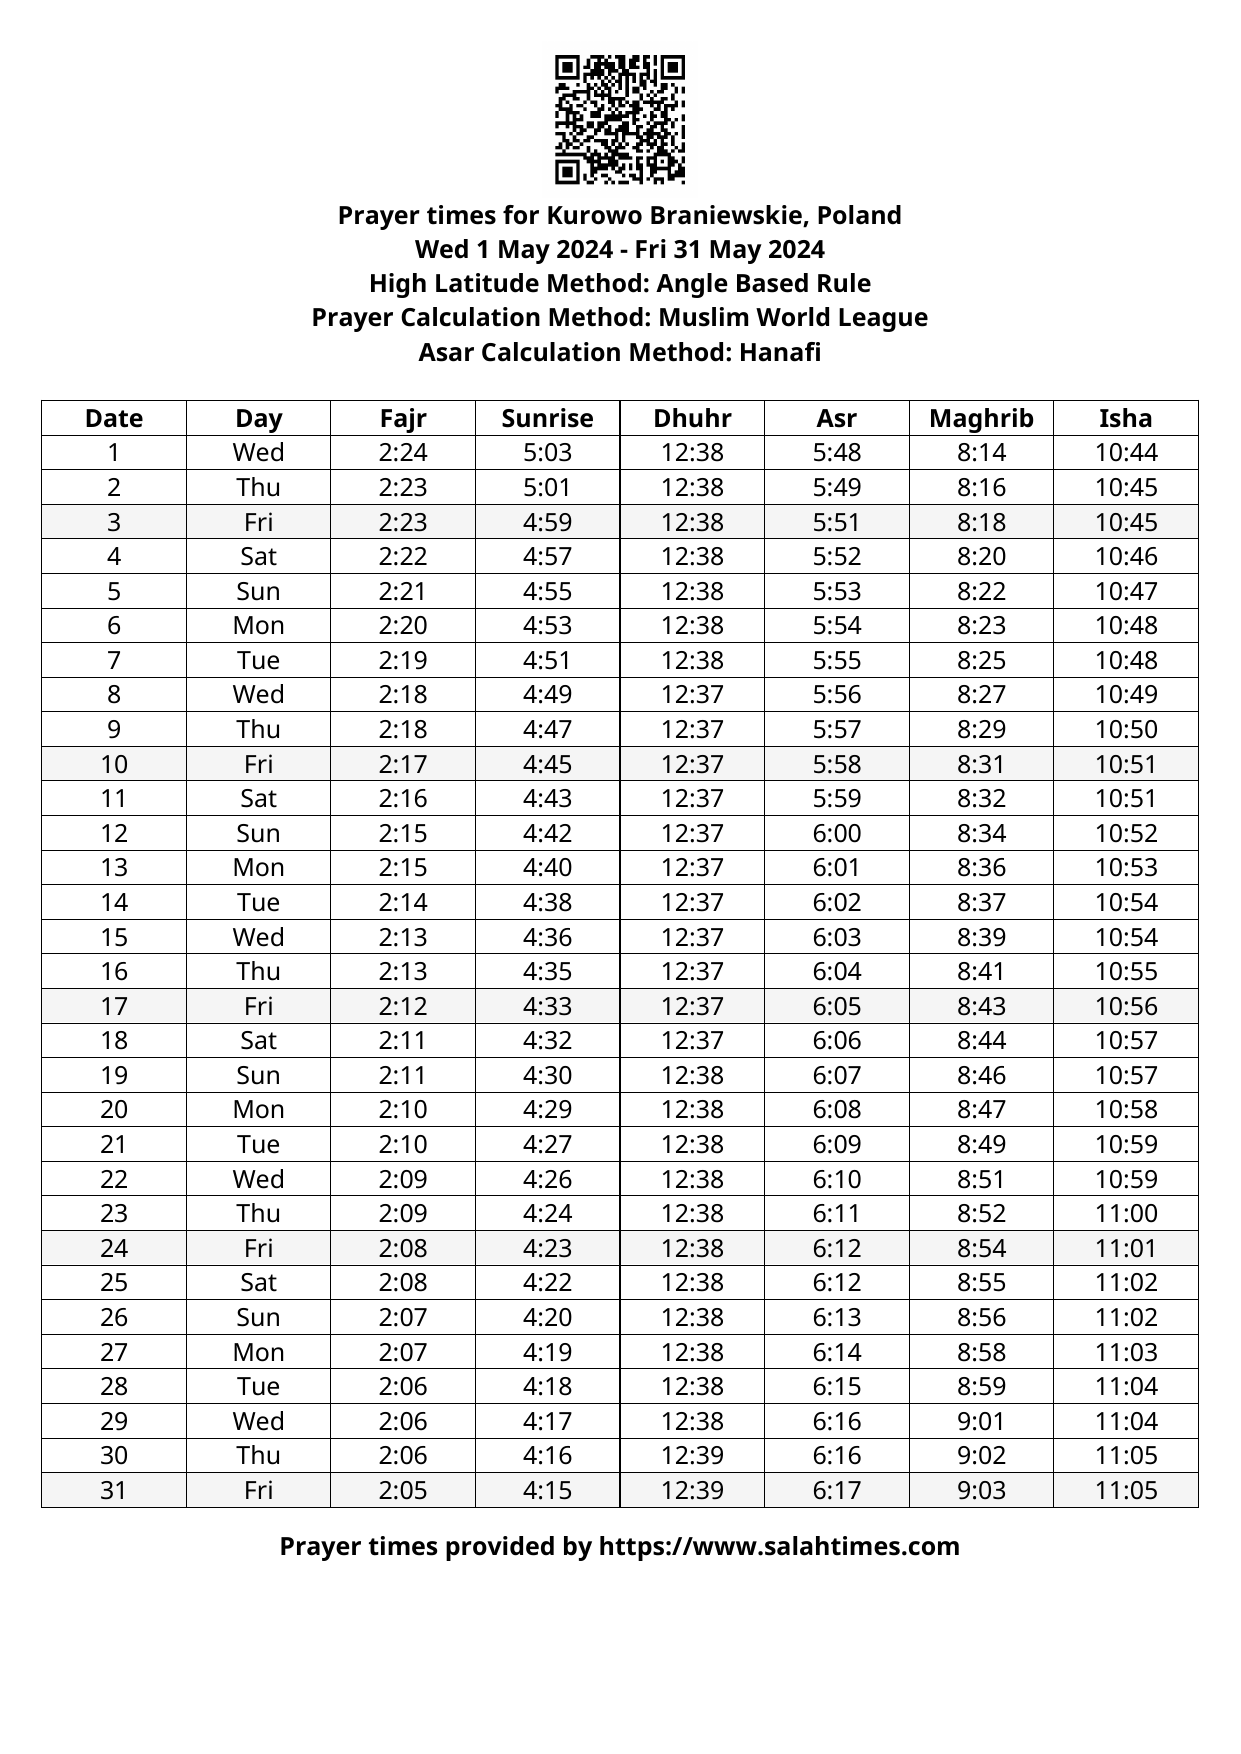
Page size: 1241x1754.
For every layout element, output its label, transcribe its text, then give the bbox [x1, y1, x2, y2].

table_cell 12:37 [621, 851, 764, 884]
table_cell 10:59 [1054, 1162, 1198, 1195]
table_cell Sun [187, 1300, 330, 1334]
table_cell Sun [187, 574, 330, 607]
table_cell 11:05 [1054, 1439, 1198, 1472]
table_cell Wed [187, 678, 330, 711]
table_cell 12:38 [621, 1127, 764, 1161]
table_cell 8:18 [910, 505, 1053, 538]
table_cell 13 [42, 851, 186, 884]
table_cell 6:13 [765, 1300, 909, 1334]
table_header Day [187, 401, 330, 434]
table_header Maghrib [910, 401, 1053, 434]
table_cell 11:05 [1054, 1473, 1198, 1507]
table_cell 10:47 [1054, 574, 1198, 607]
table_cell 21 [42, 1127, 186, 1161]
table_cell 8:47 [910, 1093, 1053, 1126]
table_cell 10:46 [1054, 539, 1198, 573]
table_cell 8:55 [910, 1266, 1053, 1299]
table_cell 2:10 [331, 1127, 475, 1161]
table_cell 4:33 [476, 989, 619, 1022]
table_cell 6:03 [765, 920, 909, 953]
table_cell 8:23 [910, 609, 1053, 642]
table_cell 12:38 [621, 1162, 764, 1195]
table_cell 12:38 [621, 436, 764, 469]
table_cell 8:46 [910, 1058, 1053, 1092]
table_cell 5:54 [765, 609, 909, 642]
table_cell 8:27 [910, 678, 1053, 711]
table_cell 12:38 [621, 1266, 764, 1299]
table_cell 10:57 [1054, 1024, 1198, 1057]
table_cell 6:16 [765, 1404, 909, 1437]
table_cell 5:49 [765, 470, 909, 504]
table_cell 8:49 [910, 1127, 1053, 1161]
table_cell 2:11 [331, 1058, 475, 1092]
table_cell Wed [187, 920, 330, 953]
table_cell 4:57 [476, 539, 619, 573]
table_cell 12:39 [621, 1439, 764, 1472]
table_cell 10:59 [1054, 1127, 1198, 1161]
table_cell 20 [42, 1093, 186, 1126]
table_cell 10:54 [1054, 885, 1198, 919]
table_cell Fri [187, 505, 330, 538]
table_cell 12:37 [621, 885, 764, 919]
table_cell 10:45 [1054, 470, 1198, 504]
table_cell 4:23 [476, 1231, 619, 1264]
table_cell 6:00 [765, 816, 909, 849]
text Wed 1 May 2024 - Fri 31 May 2024 [42, 232, 1198, 266]
table_cell 10:53 [1054, 851, 1198, 884]
table_cell 4:36 [476, 920, 619, 953]
table_cell 4:55 [476, 574, 619, 607]
table_cell 2:22 [331, 539, 475, 573]
table_cell 3 [42, 505, 186, 538]
table_cell 10:45 [1054, 505, 1198, 538]
table_cell 4:49 [476, 678, 619, 711]
table_cell 8:16 [910, 470, 1053, 504]
table_cell 4:32 [476, 1024, 619, 1057]
table_cell 12:38 [621, 470, 764, 504]
table_cell 9:03 [910, 1473, 1053, 1507]
table_cell 2:08 [331, 1231, 475, 1264]
table_cell 2:18 [331, 712, 475, 746]
table_cell 12:38 [621, 1093, 764, 1126]
text Prayer times for Kurowo Braniewskie, Poland [42, 198, 1198, 232]
table_cell 8:56 [910, 1300, 1053, 1334]
table_cell 4:15 [476, 1473, 619, 1507]
table_cell 2:10 [331, 1093, 475, 1126]
table_cell 5:51 [765, 505, 909, 538]
table_cell 2:23 [331, 505, 475, 538]
table_cell 4:17 [476, 1404, 619, 1437]
table_cell 2:23 [331, 470, 475, 504]
table_cell 4:24 [476, 1196, 619, 1230]
table_cell 23 [42, 1196, 186, 1230]
table_cell 5:55 [765, 643, 909, 677]
table_cell Fri [187, 989, 330, 1022]
table_cell 8:39 [910, 920, 1053, 953]
table_header Date [42, 401, 186, 434]
table_cell 11:04 [1054, 1404, 1198, 1437]
table_cell 8:52 [910, 1196, 1053, 1230]
table_cell 5:58 [765, 747, 909, 780]
table_cell 12:37 [621, 1024, 764, 1057]
table_cell 5:53 [765, 574, 909, 607]
table_cell 5:03 [476, 436, 619, 469]
table_cell 12:37 [621, 920, 764, 953]
table_cell 2:19 [331, 643, 475, 677]
text Prayer Calculation Method: Muslim World League [42, 300, 1198, 334]
table_cell Thu [187, 1439, 330, 1472]
table_cell 2 [42, 470, 186, 504]
table_cell 28 [42, 1369, 186, 1403]
table_cell 12:38 [621, 1369, 764, 1403]
table_cell 2:21 [331, 574, 475, 607]
table_cell 6:10 [765, 1162, 909, 1195]
table_cell 4:40 [476, 851, 619, 884]
table_cell 6:08 [765, 1093, 909, 1126]
table_cell 5:59 [765, 781, 909, 815]
table_cell 2:15 [331, 816, 475, 849]
table_cell 2:11 [331, 1024, 475, 1057]
table_cell 8:58 [910, 1335, 1053, 1368]
table_cell 10:50 [1054, 712, 1198, 746]
table_cell 2:14 [331, 885, 475, 919]
table_cell 12:39 [621, 1473, 764, 1507]
table_cell 5:52 [765, 539, 909, 573]
table_cell 5 [42, 574, 186, 607]
table_cell 6:17 [765, 1473, 909, 1507]
table_cell 6:07 [765, 1058, 909, 1092]
table_cell 8:54 [910, 1231, 1053, 1264]
table_cell Sat [187, 1266, 330, 1299]
table_cell 30 [42, 1439, 186, 1472]
table_cell Thu [187, 470, 330, 504]
table_cell 22 [42, 1162, 186, 1195]
table_cell 8:44 [910, 1024, 1053, 1057]
table_cell 10:48 [1054, 609, 1198, 642]
table_cell Thu [187, 954, 330, 988]
table_cell 6:04 [765, 954, 909, 988]
table_header Asr [765, 401, 909, 434]
table_cell 6 [42, 609, 186, 642]
table_cell 12:38 [621, 609, 764, 642]
table_cell 9:02 [910, 1439, 1053, 1472]
table_cell 10:55 [1054, 954, 1198, 988]
table_cell 8:22 [910, 574, 1053, 607]
table_cell 8:20 [910, 539, 1053, 573]
table_cell Fri [187, 1473, 330, 1507]
table_cell 12:38 [621, 1058, 764, 1092]
table_cell 8:41 [910, 954, 1053, 988]
table_cell 6:16 [765, 1439, 909, 1472]
table_cell 12:37 [621, 747, 764, 780]
table_cell 10:58 [1054, 1093, 1198, 1126]
table_cell 4:51 [476, 643, 619, 677]
table_cell 6:06 [765, 1024, 909, 1057]
table_cell 8:36 [910, 851, 1053, 884]
table_cell 4:38 [476, 885, 619, 919]
table_cell 11:02 [1054, 1266, 1198, 1299]
table_cell 4:59 [476, 505, 619, 538]
table_cell 29 [42, 1404, 186, 1437]
table_cell 2:09 [331, 1162, 475, 1195]
table_cell 6:05 [765, 989, 909, 1022]
table_cell 4 [42, 539, 186, 573]
table_cell 12:37 [621, 712, 764, 746]
table_cell 4:27 [476, 1127, 619, 1161]
table_cell 4:22 [476, 1266, 619, 1299]
table_cell Mon [187, 609, 330, 642]
table_cell 10:49 [1054, 678, 1198, 711]
table_cell Mon [187, 1335, 330, 1368]
table_cell 2:20 [331, 609, 475, 642]
table_cell 8:32 [910, 781, 1053, 815]
table_cell Sat [187, 539, 330, 573]
table_cell 16 [42, 954, 186, 988]
table_cell 2:17 [331, 747, 475, 780]
table_cell Wed [187, 1404, 330, 1437]
table_cell 2:16 [331, 781, 475, 815]
table_cell 12:37 [621, 816, 764, 849]
table_cell 12:37 [621, 781, 764, 815]
table_cell 11 [42, 781, 186, 815]
table_cell 2:05 [331, 1473, 475, 1507]
table_cell 12:38 [621, 1231, 764, 1264]
table_cell 17 [42, 989, 186, 1022]
table_cell 10:56 [1054, 989, 1198, 1022]
table_cell 10:51 [1054, 747, 1198, 780]
table_cell 6:02 [765, 885, 909, 919]
text High Latitude Method: Angle Based Rule [42, 266, 1198, 300]
table_cell Thu [187, 1196, 330, 1230]
table_cell 10:51 [1054, 781, 1198, 815]
table_cell Tue [187, 885, 330, 919]
table_cell Tue [187, 1369, 330, 1403]
table_cell 9:01 [910, 1404, 1053, 1437]
table_cell 11:00 [1054, 1196, 1198, 1230]
table_cell 2:07 [331, 1300, 475, 1334]
table_cell 2:07 [331, 1335, 475, 1368]
table_cell 24 [42, 1231, 186, 1264]
table_cell 11:04 [1054, 1369, 1198, 1403]
table_cell 4:45 [476, 747, 619, 780]
table_cell 11:01 [1054, 1231, 1198, 1264]
table_cell 2:13 [331, 920, 475, 953]
table_cell 9 [42, 712, 186, 746]
table_cell 8:34 [910, 816, 1053, 849]
table_cell 12:38 [621, 539, 764, 573]
table_cell 2:06 [331, 1439, 475, 1472]
table_cell 2:08 [331, 1266, 475, 1299]
table_cell Fri [187, 1231, 330, 1264]
table_cell 15 [42, 920, 186, 953]
table_cell 8:31 [910, 747, 1053, 780]
picture [542, 41, 699, 198]
table_cell 4:35 [476, 954, 619, 988]
table_cell Thu [187, 712, 330, 746]
table_cell 4:47 [476, 712, 619, 746]
table_cell Sun [187, 816, 330, 849]
table_cell 5:01 [476, 470, 619, 504]
table_cell 2:12 [331, 989, 475, 1022]
table_cell 14 [42, 885, 186, 919]
table_cell 6:12 [765, 1266, 909, 1299]
table_cell 6:01 [765, 851, 909, 884]
table_header Isha [1054, 401, 1198, 434]
table_cell 4:30 [476, 1058, 619, 1092]
table_cell 27 [42, 1335, 186, 1368]
table_cell 4:42 [476, 816, 619, 849]
table_cell 12 [42, 816, 186, 849]
table_cell Sat [187, 1024, 330, 1057]
text Prayer times provided by https://www.salahtimes.com [42, 1528, 1198, 1563]
table_cell 12:38 [621, 1335, 764, 1368]
table_cell 2:13 [331, 954, 475, 988]
table_cell 12:38 [621, 1300, 764, 1334]
table_cell 8:51 [910, 1162, 1053, 1195]
table_cell 2:18 [331, 678, 475, 711]
table_cell 1 [42, 436, 186, 469]
table_cell 8:59 [910, 1369, 1053, 1403]
table_cell 6:11 [765, 1196, 909, 1230]
table_cell Fri [187, 747, 330, 780]
table_cell 6:15 [765, 1369, 909, 1403]
table_cell 10:57 [1054, 1058, 1198, 1092]
table_cell 10 [42, 747, 186, 780]
table_cell 26 [42, 1300, 186, 1334]
table_cell 25 [42, 1266, 186, 1299]
table_cell 4:29 [476, 1093, 619, 1126]
table_cell 4:16 [476, 1439, 619, 1472]
table_cell Wed [187, 436, 330, 469]
table_cell Sun [187, 1058, 330, 1092]
table_cell Mon [187, 851, 330, 884]
table_cell 8:29 [910, 712, 1053, 746]
table_cell 12:37 [621, 678, 764, 711]
table_cell 12:38 [621, 505, 764, 538]
table_cell Mon [187, 1093, 330, 1126]
table_cell 31 [42, 1473, 186, 1507]
table_cell 11:03 [1054, 1335, 1198, 1368]
table_cell 2:15 [331, 851, 475, 884]
table_cell 12:38 [621, 574, 764, 607]
table_cell 2:06 [331, 1369, 475, 1403]
table_cell Wed [187, 1162, 330, 1195]
table_cell 4:20 [476, 1300, 619, 1334]
table_cell Tue [187, 643, 330, 677]
table_cell 6:14 [765, 1335, 909, 1368]
table_cell 12:37 [621, 989, 764, 1022]
table_cell 4:26 [476, 1162, 619, 1195]
table_cell 6:12 [765, 1231, 909, 1264]
table_cell 12:38 [621, 1196, 764, 1230]
table_cell 18 [42, 1024, 186, 1057]
table_cell 4:53 [476, 609, 619, 642]
text Asar Calculation Method: Hanafi [42, 334, 1198, 368]
table_cell 10:52 [1054, 816, 1198, 849]
table_cell 5:48 [765, 436, 909, 469]
table_cell 5:56 [765, 678, 909, 711]
table_header Sunrise [476, 401, 619, 434]
table_cell 10:48 [1054, 643, 1198, 677]
table_cell 12:38 [621, 1404, 764, 1437]
table_cell 5:57 [765, 712, 909, 746]
table_cell 10:54 [1054, 920, 1198, 953]
table_cell 8:25 [910, 643, 1053, 677]
table_cell 12:38 [621, 643, 764, 677]
table_cell 4:18 [476, 1369, 619, 1403]
table_cell 2:09 [331, 1196, 475, 1230]
table_cell 7 [42, 643, 186, 677]
table_header Fajr [331, 401, 475, 434]
table_cell 10:44 [1054, 436, 1198, 469]
table_cell 2:24 [331, 436, 475, 469]
table_cell 6:09 [765, 1127, 909, 1161]
table_cell 12:37 [621, 954, 764, 988]
table_cell 11:02 [1054, 1300, 1198, 1334]
table_cell 4:43 [476, 781, 619, 815]
table_cell 19 [42, 1058, 186, 1092]
table_cell 4:19 [476, 1335, 619, 1368]
table_cell 8:43 [910, 989, 1053, 1022]
table_cell 8:14 [910, 436, 1053, 469]
table_cell Tue [187, 1127, 330, 1161]
table_cell 2:06 [331, 1404, 475, 1437]
table_cell Sat [187, 781, 330, 815]
table_cell 8 [42, 678, 186, 711]
table_header Dhuhr [621, 401, 764, 434]
table_cell 8:37 [910, 885, 1053, 919]
